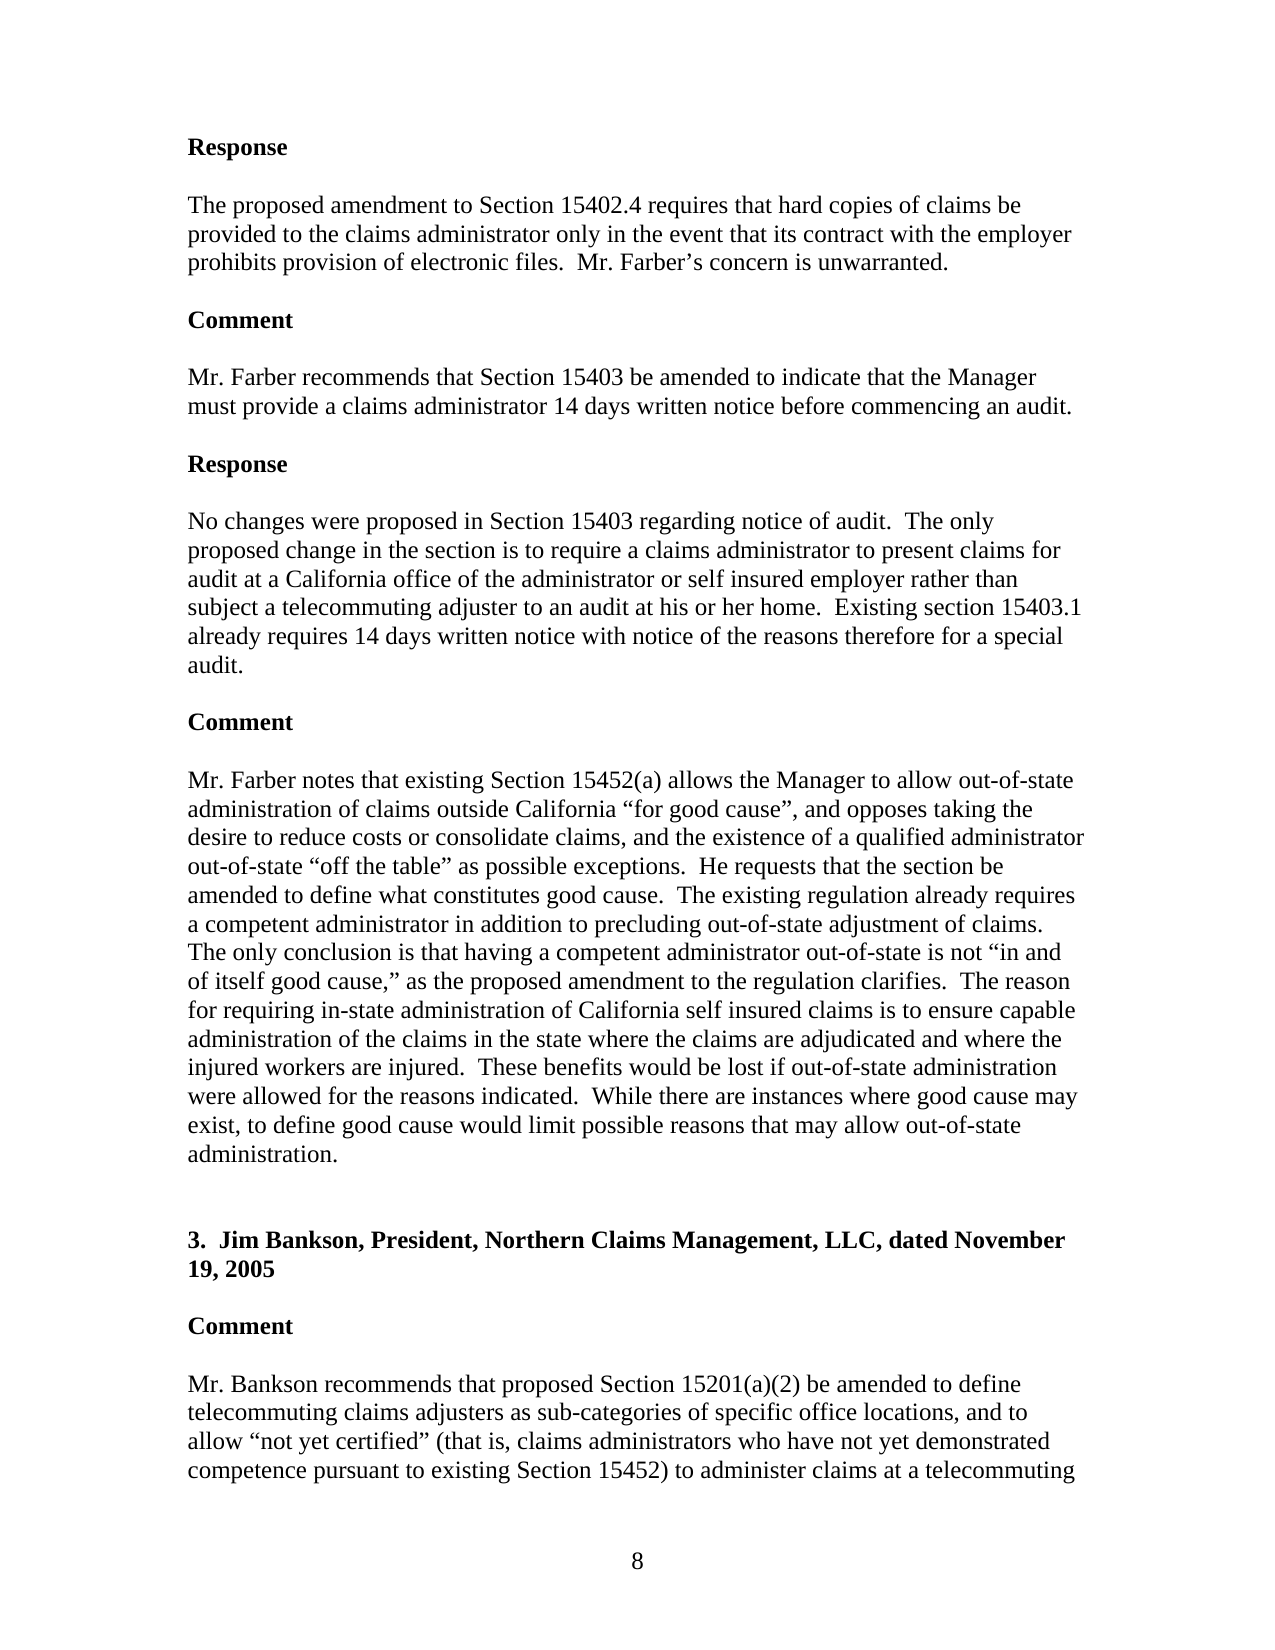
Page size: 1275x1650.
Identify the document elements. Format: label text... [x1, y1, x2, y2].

text Response [187, 449, 1087, 477]
text 3. Jim Bankson, President, Northern Claims Management, LLC, dated November 19, 2005 [187, 1225, 1087, 1282]
text Response [187, 132, 1087, 161]
text Mr. Farber recommends that Section 15403 be amended to indicate that the Manager must provide a claims administrator 14 days written notice before commencing an audit. [187, 362, 1087, 420]
text Comment [187, 707, 1087, 736]
text Comment [187, 1311, 1087, 1340]
text Mr. Farber notes that existing Section 15452(a) allows the Manager to allow out-of-state administration of claims outside “for good cause”, and opposes taking the desire to reduce costs or consolidate claims, and the existence of a qualified administrator out-of-state “off the table” as possible exceptions. He requests that the section be amended to define what constitutes good cause. The existing regulation already requires a competent administrator in addition to precluding out-of-state adjustment of claims. The only conclusion is that having a competent administrator out-of-state is not “in and of itself good cause,” as the proposed amendment to the regulation clarifies. The reason for requiring in-state administration of self insured claims is to ensure capable administration of the claims in the state where the claims are adjudicated and where the injured workers are injured. These benefits would be lost if out-of-state administration were allowed for the reasons indicated. While there are instances where good cause may exist, to define good cause would limit possible reasons that may allow out-of-state administration. [187, 765, 1087, 1167]
text The proposed amendment to Section 15402.4 requires that hard copies of claims be provided to the claims administrator only in the event that its contract with the employer prohibits provision of electronic files. Mr. Farber’s concern is unwarranted. [187, 190, 1087, 276]
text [187, 1369, 1087, 1484]
text No changes were proposed in Section 15403 regarding notice of audit. The only proposed change in the section is to require a claims administrator to present claims for audit at a office of the administrator or self insured employer rather than subject a telecommuting adjuster to an audit at his or her home. Existing section 15403.1 already requires 14 days written notice with notice of the reasons therefore for a special audit. [187, 506, 1087, 679]
text Comment [187, 305, 1087, 334]
